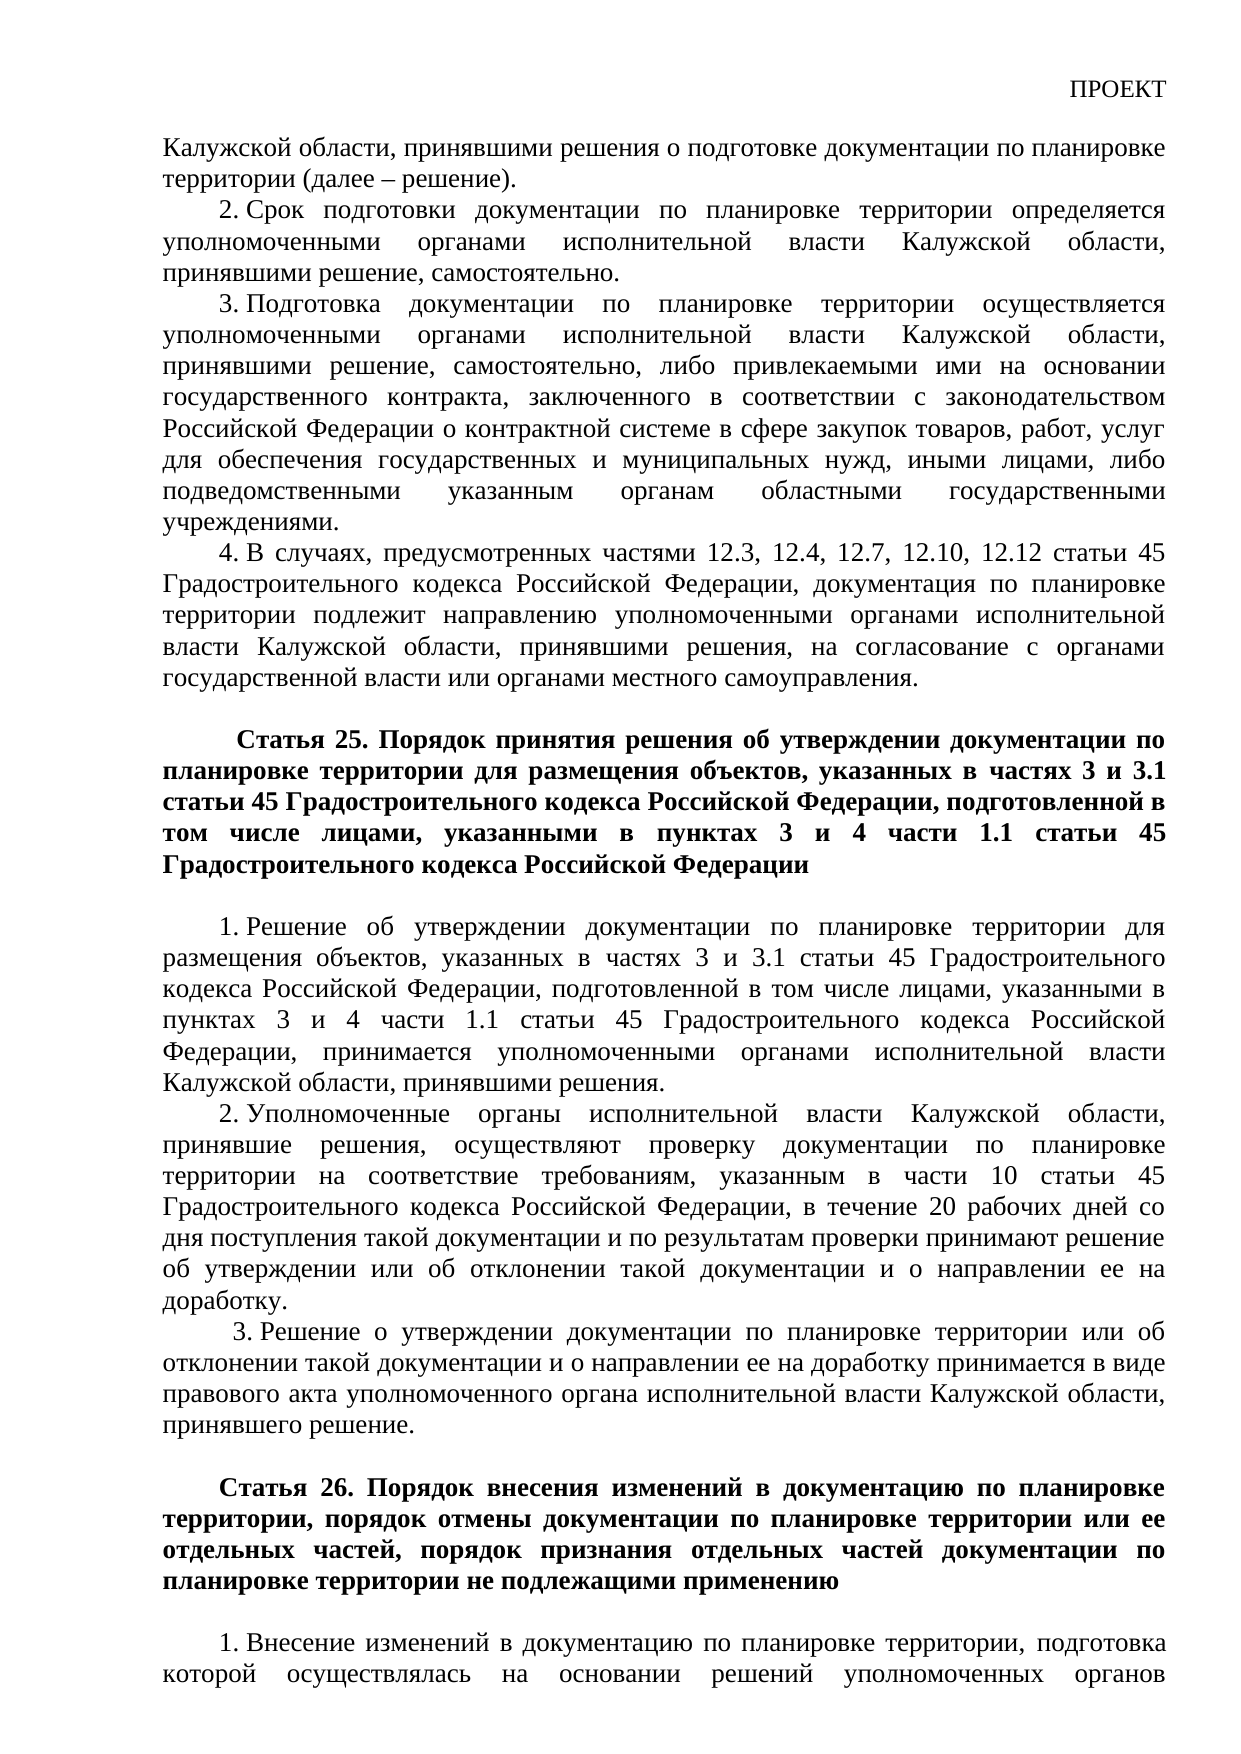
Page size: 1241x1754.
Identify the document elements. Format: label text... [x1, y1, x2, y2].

text 1. Решение об утверждении документации по планировке территории для размещения объектов, указанных в частях 3 и 3.1 статьи 45 Градостроительного кодекса Российской Федерации, подготовленной в том числе лицами, указанными в пунктах 3 и 4 части 1.1 статьи 45 Градостроительного кодекса Российской Федерации, принимается уполномоченными органами исполнительной власти Калужской области, принявшими решения. [162, 910, 1167, 1097]
text Статья 26. Порядок внесения изменений в документацию по планировке территории, порядок отмены документации по планировке территории или ее отдельных частей, порядок признания отдельных частей документации по планировке территории не подлежащими применению [162, 1471, 1167, 1595]
text 2. Срок подготовки документации по планировке территории определяется уполномоченными органами исполнительной власти Калужской области, принявшими решение, самостоятельно. [162, 194, 1167, 287]
text 3. Подготовка документации по планировке территории осуществляется уполномоченными органами исполнительной власти Калужской области, принявшими решение, самостоятельно, либо привлекаемыми ими на основании государственного контракта, заключенного в соответствии с законодательством Российской Федерации о контрактной системе в сфере закупок товаров, работ, услуг для обеспечения государственных и муниципальных нужд, иными лицами, либо подведомственными указанным органам областными государственными учреждениями. [162, 287, 1167, 536]
text 2. Уполномоченные органы исполнительной власти Калужской области, принявшие решения, осуществляют проверку документации по планировке территории на соответствие требованиям, указанным в части 10 статьи 45 Градостроительного кодекса Российской Федерации, в течение 20 рабочих дней со дня поступления такой документации и по результатам проверки принимают решение об утверждении или об отклонении такой документации и о направлении ее на доработку. [162, 1097, 1167, 1315]
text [162, 1626, 1167, 1689]
text Статья 25. Порядок принятия решения об утверждении документации по планировке территории для размещения объектов, указанных в частях 3 и 3.1 статьи 45 Градостроительного кодекса Российской Федерации, подготовленной в том числе лицами, указанными в пунктах 3 и 4 части 1.1 статьи 45 Градостроительного кодекса Российской Федерации [162, 723, 1167, 879]
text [162, 131, 1167, 194]
text 3. Решение о утверждении документации по планировке территории или об отклонении такой документации и о направлении ее на доработку принимается в виде правового акта уполномоченного органа исполнительной власти Калужской области, принявшего решение. [162, 1315, 1167, 1439]
text 4. В случаях, предусмотренных частями 12.3, 12.4, 12.7, 12.10, 12.12 статьи 45 Градостроительного кодекса Российской Федерации, документация по планировке территории подлежит направлению уполномоченными органами исполнительной власти Калужской области, принявшими решения, на согласование с органами государственной власти или органами местного самоуправления. [162, 536, 1167, 692]
